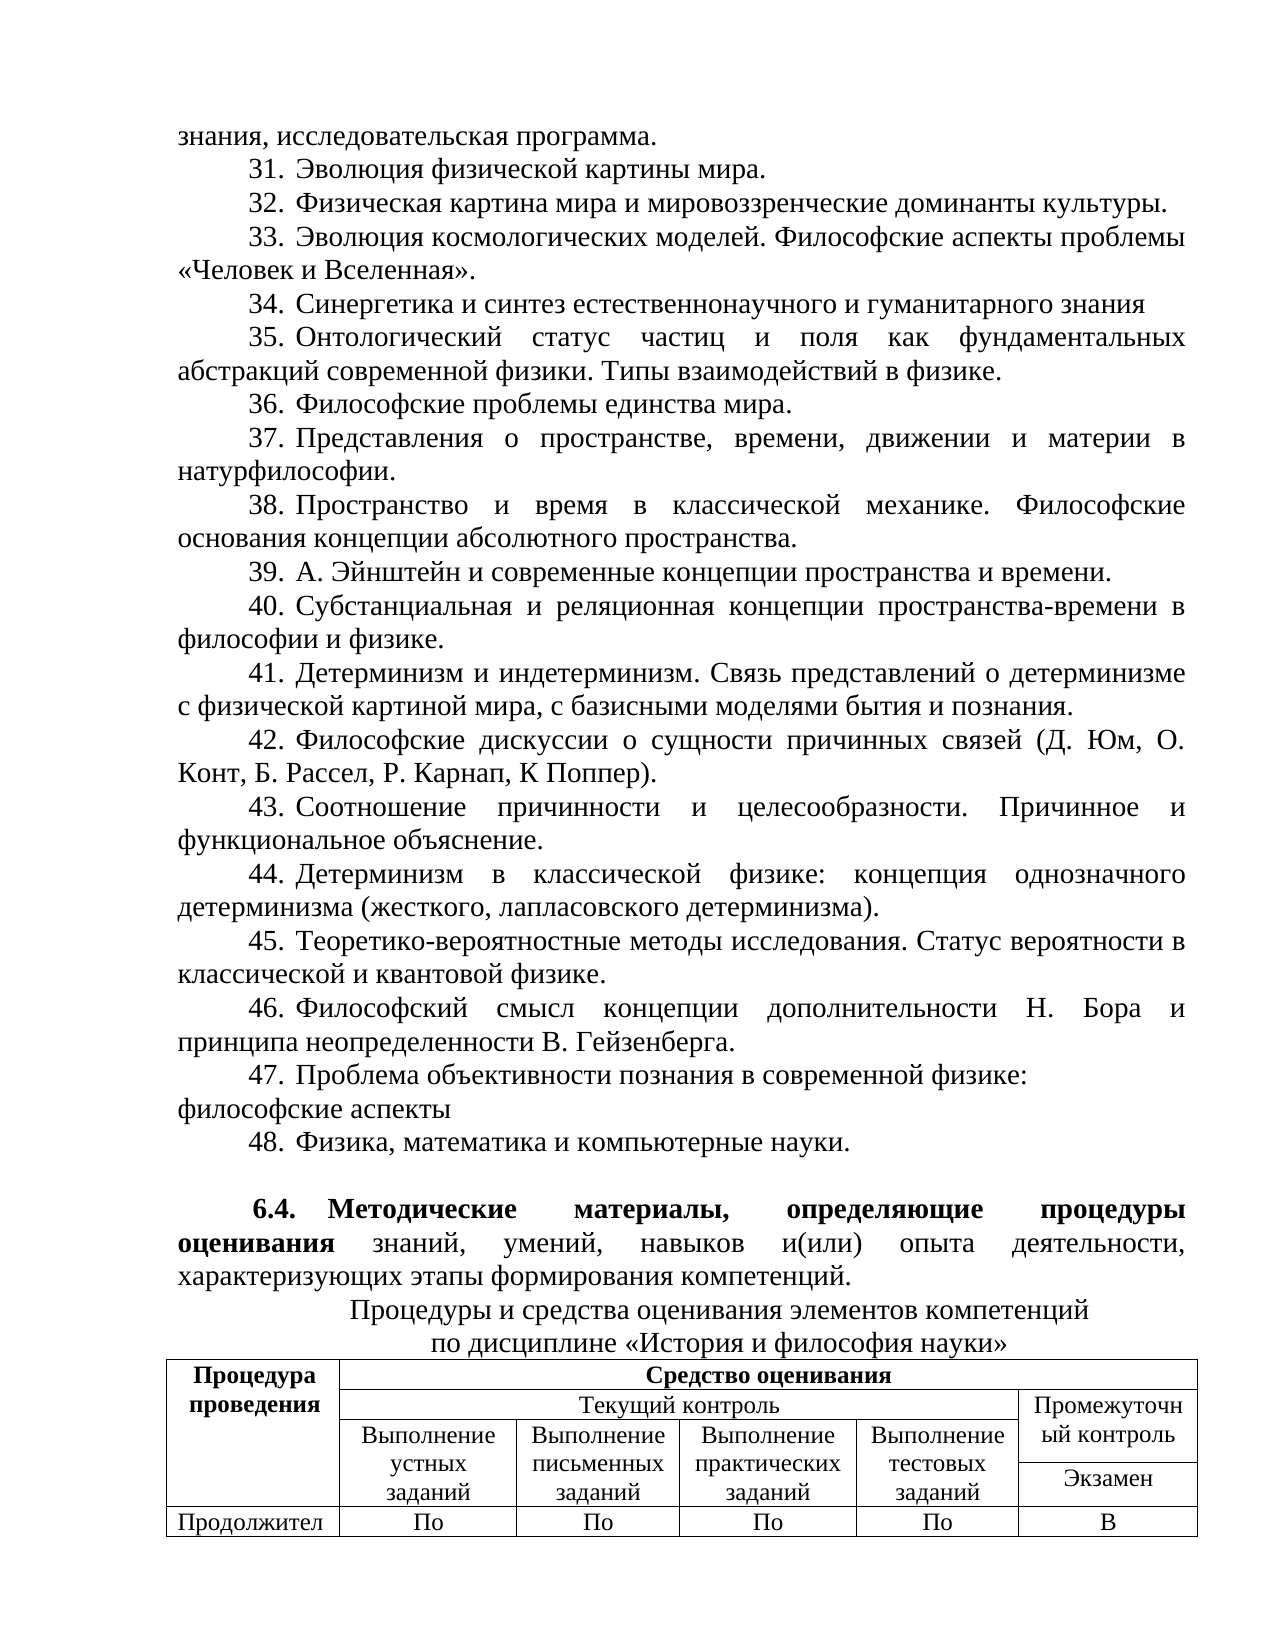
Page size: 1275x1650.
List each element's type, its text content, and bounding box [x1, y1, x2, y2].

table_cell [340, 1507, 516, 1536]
list Проблема объективности познания в современной физике: философские аспекты [177, 1057, 1186, 1124]
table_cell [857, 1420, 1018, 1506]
list Эволюция физической картины мира. [177, 152, 1186, 185]
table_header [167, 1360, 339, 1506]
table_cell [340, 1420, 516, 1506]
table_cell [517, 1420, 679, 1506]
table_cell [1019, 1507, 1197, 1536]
list Физика, математика и компьютерные науки. [177, 1124, 1186, 1158]
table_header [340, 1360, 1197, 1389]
list Философские дискуссии о сущности причинных связей (Д. Юм, О. Конт, Б. Рассел, Р. Карнап, К Поппер). [177, 722, 1186, 789]
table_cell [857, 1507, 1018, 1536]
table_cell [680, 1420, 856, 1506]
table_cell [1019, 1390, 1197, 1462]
list А. Эйнштейн и современные концепции пространства и времени. [177, 554, 1186, 588]
list Субстанциальная и реляционная концепции пространства-времени в философии и физике. [177, 588, 1186, 655]
list Соотношение причинности и целесообразности. Причинное и функциональное объяснение. [177, 789, 1186, 856]
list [177, 118, 1186, 152]
list Философские проблемы единства мира. [177, 386, 1186, 420]
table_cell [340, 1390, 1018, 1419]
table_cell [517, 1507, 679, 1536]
list Детерминизм в классической физике: концепция однозначного детерминизма (жесткого, лапласовского детерминизма). [177, 856, 1186, 923]
list Теоретико-вероятностные методы исследования. Статус вероятности в классической и квантовой физике. [177, 923, 1186, 990]
list Представления о пространстве, времени, движении и материи в натурфилософии. [177, 420, 1186, 487]
list Философский смысл концепции дополнительности Н. Бора и принципа неопределенности В. Гейзенберга. [177, 990, 1186, 1057]
list Синергетика и синтез естественнонаучного и гуманитарного знания [177, 286, 1186, 319]
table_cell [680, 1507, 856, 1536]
list Физическая картина мира и мировоззренческие доминанты культуры. [177, 185, 1186, 219]
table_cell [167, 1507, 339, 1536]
list Онтологический статус частиц и поля как фундаментальных абстракций современной физики. Типы взаимодействий в физике. [177, 319, 1186, 386]
text Процедуры и средства оценивания элементов компетенций [177, 1292, 1186, 1326]
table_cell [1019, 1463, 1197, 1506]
list Пространство и время в классической механике. Философские основания концепции абсолютного пространства. [177, 487, 1186, 554]
list Детерминизм и индетерминизм. Связь представлений о детерминизме с физической картиной мира, с базисными моделями бытия и познания. [177, 655, 1186, 722]
text по дисциплине «История и философия науки» [177, 1326, 1186, 1359]
list Эволюция космологических моделей. Философские аспекты проблемы «Человек и Вселенная». [177, 219, 1186, 286]
list Методические материалы, определяющие процедуры оценивания знаний, умений, навыков и(или) опыта деятельности, характеризующих этапы формирования компетенций. [177, 1191, 1186, 1292]
